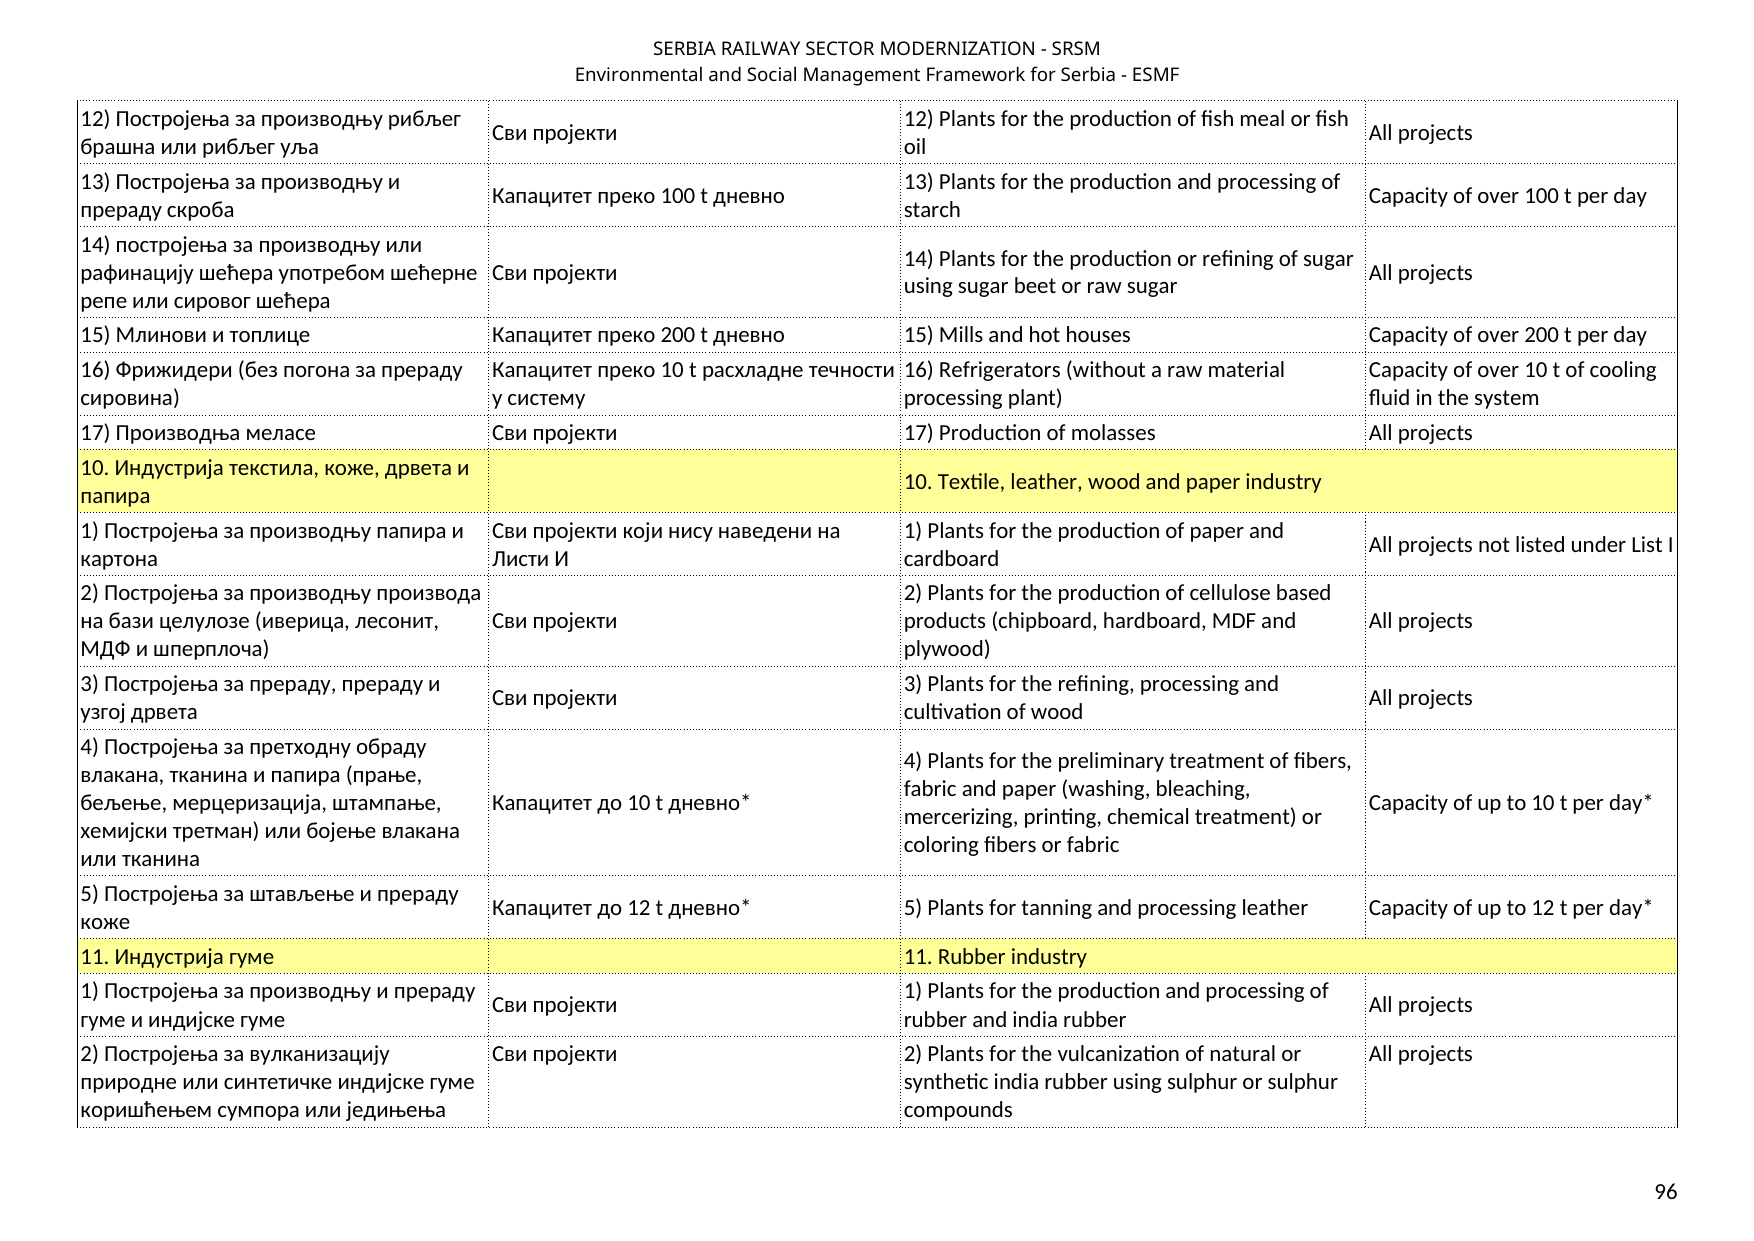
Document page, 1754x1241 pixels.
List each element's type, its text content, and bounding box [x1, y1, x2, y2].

table_cell 12) Постројења за производњу рибљег брашна или рибљег уља [78, 100, 489, 163]
table_cell 3) Постројења за прераду, прераду и узгој дрвета [78, 666, 489, 728]
table_cell 15) Mills and hot houses [900, 317, 1366, 352]
table_cell 12) Plants for the production of fish meal or fish oil [900, 100, 1366, 163]
table_cell 17) Production of molasses [900, 415, 1366, 449]
table_cell All projects [1366, 666, 1677, 728]
table_cell 17) Производња меласе [78, 415, 489, 449]
table_cell Капацитет преко 100 t дневно [489, 163, 900, 226]
table_cell 10. Индустрија текстила, коже, дрвета и папира [78, 449, 489, 512]
table_cell All projects [1366, 575, 1677, 666]
table_cell 2) Plants for the production of cellulose based products (chipboard, hardboard, MDF and plywood) [900, 575, 1366, 666]
table_cell 16) Фрижидери (без погона за прераду сировина) [78, 352, 489, 414]
table_cell 5) Plants for tanning and processing leather [900, 875, 1366, 938]
table_cell All projects [1366, 1036, 1677, 1127]
table_cell 11. Rubber industry [900, 938, 1677, 973]
table_cell Капацитет преко 200 t дневно [489, 317, 900, 352]
table_cell Сви пројекти [489, 973, 900, 1036]
table_cell 11. Индустрија гуме [78, 938, 489, 973]
table_cell Капацитет до 12 t дневно* [489, 875, 900, 938]
table_cell 3) Plants for the refining, processing and cultivation of wood [900, 666, 1366, 728]
table_cell All projects [1366, 973, 1677, 1036]
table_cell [78, 1036, 489, 1127]
table_cell [489, 449, 900, 512]
table_cell Сви пројекти [489, 1036, 900, 1127]
table_cell Сви пројекти [489, 666, 900, 728]
table_cell 13) Plants for the production and processing of starch [900, 163, 1366, 226]
table_cell 1) Постројења за производњу папира и картона [78, 512, 489, 575]
table_cell 5) Постројења за штављење и прераду коже [78, 875, 489, 938]
table_cell Capacity of over 200 t per day [1366, 317, 1677, 352]
table_cell 14) постројења за производњу или рафинацију шећера употребом шећерне репе или сировог шећера [78, 226, 489, 317]
table_cell All projects [1366, 100, 1677, 163]
table_cell Сви пројекти [489, 226, 900, 317]
table_cell 1) Plants for the production and processing of rubber and india rubber [900, 973, 1366, 1036]
table_cell All projects [1366, 226, 1677, 317]
table_cell 4) Постројења за претходну обраду влакана, тканина и папира (прање, бељење, мерцеризација, штампање, хемијски третман) или бојење влакана или тканина [78, 729, 489, 875]
table_cell Capacity of up to 10 t per day* [1366, 729, 1677, 875]
table_cell Capacity of up to 12 t per day* [1366, 875, 1677, 938]
table_cell 15) Млинови и топлице [78, 317, 489, 352]
table_cell 16) Refrigerators (without a raw material processing plant) [900, 352, 1366, 414]
table_cell Сви пројекти [489, 415, 900, 449]
table_cell 1) Постројења за производњу и прераду гуме и индијске гуме [78, 973, 489, 1036]
table_cell [489, 938, 900, 973]
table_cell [900, 1036, 1366, 1127]
table_cell 14) Plants for the production or refining of sugar using sugar beet or raw sugar [900, 226, 1366, 317]
table_cell Capacity of over 10 t of cooling fluid in the system [1366, 352, 1677, 414]
table_cell 13) Постројења за производњу и прераду скроба [78, 163, 489, 226]
table_cell 2) Постројења за производњу производа на бази целулозе (иверица, лесонит, МДФ и шперплоча) [78, 575, 489, 666]
table_cell Сви пројекти [489, 575, 900, 666]
table_cell All projects not listed under List I [1366, 512, 1677, 575]
table_cell Капацитет преко 10 t расхладне течности у систему [489, 352, 900, 414]
table_cell Capacity of over 100 t per day [1366, 163, 1677, 226]
table_cell 1) Plants for the production of paper and cardboard [900, 512, 1366, 575]
table_cell Сви пројекти који нису наведени на Листи И [489, 512, 900, 575]
table_cell 10. Textile, leather, wood and paper industry [900, 449, 1677, 512]
table_cell All projects [1366, 415, 1677, 449]
table_cell 4) Plants for the preliminary treatment of fibers, fabric and paper (washing, bleaching, mercerizing, printing, chemical treatment) or coloring fibers or fabric [900, 729, 1366, 875]
table_cell Капацитет до 10 t дневно* [489, 729, 900, 875]
table_cell Сви пројекти [489, 100, 900, 163]
